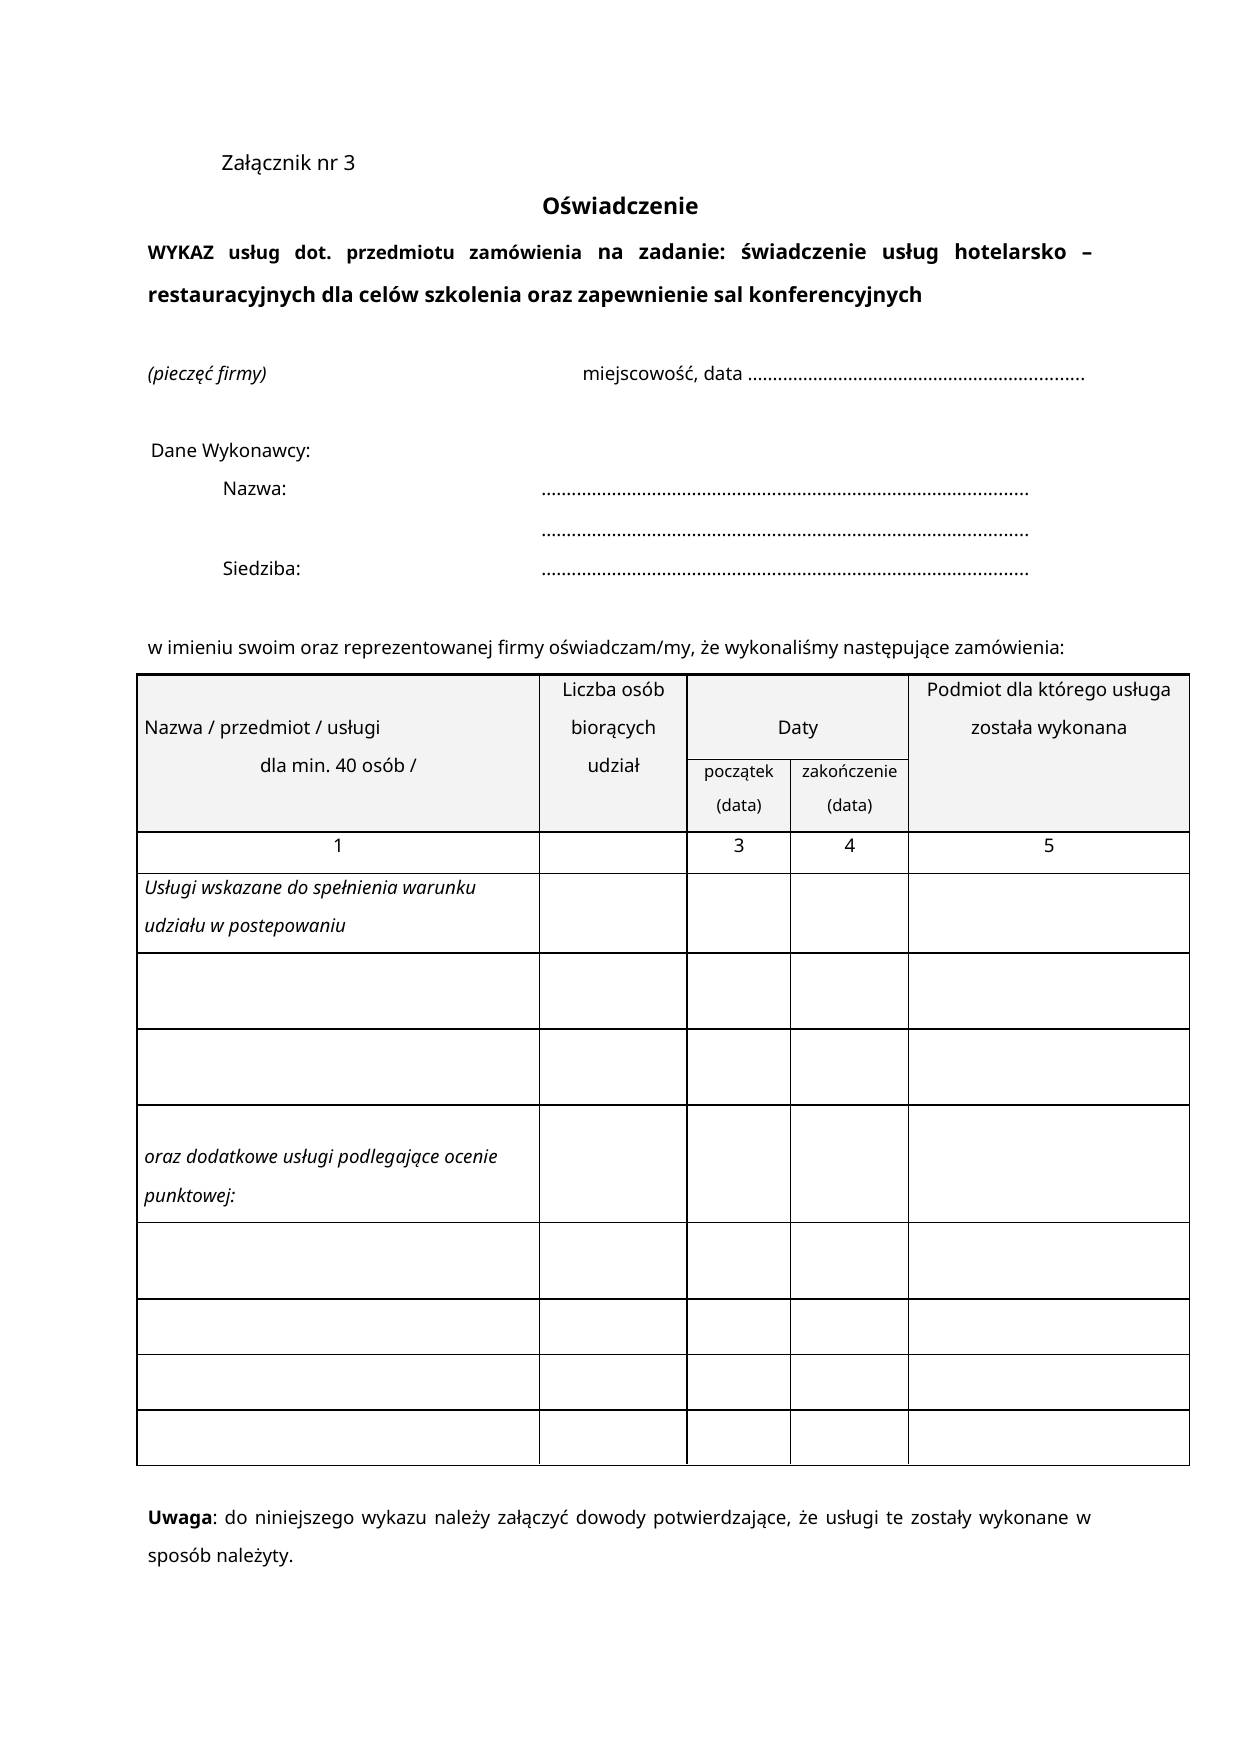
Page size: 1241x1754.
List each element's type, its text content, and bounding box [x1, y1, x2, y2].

table_cell [791, 1300, 908, 1353]
table_cell [791, 1030, 908, 1104]
table_cell [791, 1106, 908, 1222]
table_cell [688, 1106, 790, 1222]
table_cell [540, 833, 686, 872]
table_cell oraz dodatkowe usługi podlegające ocenie punktowej: [138, 1106, 539, 1222]
text (pieczęć firmy) miejscowość, data [148, 361, 1093, 386]
table_cell [138, 1300, 539, 1353]
table_cell 5 [909, 833, 1189, 872]
table_cell [909, 1223, 1189, 1298]
table_cell zakończenie (data) [791, 760, 908, 831]
table_cell [688, 1355, 790, 1409]
table_cell [791, 954, 908, 1028]
table_cell Usługi wskazane do spełnienia warunku udziału w postepowaniu [138, 874, 539, 952]
table_cell początek (data) [688, 760, 790, 831]
table_cell [909, 1030, 1189, 1104]
table_header Podmiot dla którego usługa została wykonana [909, 676, 1189, 831]
text WYKAZ usług dot. przedmiotu zamówienia na zadanie: świadczenie usług hotelarsko – restauracyjnych dla celów szkolenia oraz zapewnienie sal konferencyjnych [148, 237, 1093, 308]
table_cell [138, 1355, 539, 1409]
table_cell [688, 1411, 790, 1464]
table_cell [138, 1411, 539, 1464]
table_cell [791, 874, 908, 952]
table_cell [540, 1106, 686, 1222]
table_cell [540, 1411, 686, 1464]
table_cell [791, 1411, 908, 1464]
table_cell [540, 1355, 686, 1409]
table_cell [688, 1030, 790, 1104]
table_cell [138, 1030, 539, 1104]
table_cell [791, 1223, 908, 1298]
table_cell [688, 1223, 790, 1298]
table_cell [540, 874, 686, 952]
table_cell [791, 1355, 908, 1409]
table_cell 1 [138, 833, 539, 872]
table_header Liczba osób biorących udział [540, 676, 686, 831]
table_cell [540, 1030, 686, 1104]
table_cell 3 [688, 833, 790, 872]
table_cell [138, 1223, 539, 1298]
text Załącznik nr 3 [148, 148, 1093, 176]
table_cell [540, 1223, 686, 1298]
table_cell [138, 954, 539, 1028]
text Siedziba: [223, 555, 1093, 580]
table_cell [909, 874, 1189, 952]
table_cell [540, 954, 686, 1028]
table_cell [688, 1300, 790, 1353]
table_cell [909, 1411, 1189, 1464]
text Uwaga: do niniejszego wykazu należy załączyć dowody potwierdzające, że usługi te zostały wykonane w sposób należyty. [148, 1504, 1093, 1568]
table_cell 4 [791, 833, 908, 872]
table_cell [909, 1355, 1189, 1409]
list w imieniu swoim oraz reprezentowanej firmy oświadczam/my, że wykonaliśmy następujące zamówienia: [148, 634, 1093, 660]
table_cell [688, 874, 790, 952]
table_header Nazwa / przedmiot / usługi dla min. 40 osób / [138, 676, 539, 831]
table_cell [540, 1300, 686, 1353]
table_cell [909, 1106, 1189, 1222]
text Nazwa: [223, 475, 1093, 501]
text Dane Wykonawcy: [151, 437, 1093, 462]
table_cell [688, 954, 790, 1028]
table_cell [909, 1300, 1189, 1353]
table_header Daty [688, 676, 908, 758]
table_cell [909, 954, 1189, 1028]
text Oświadczenie [148, 190, 1093, 221]
